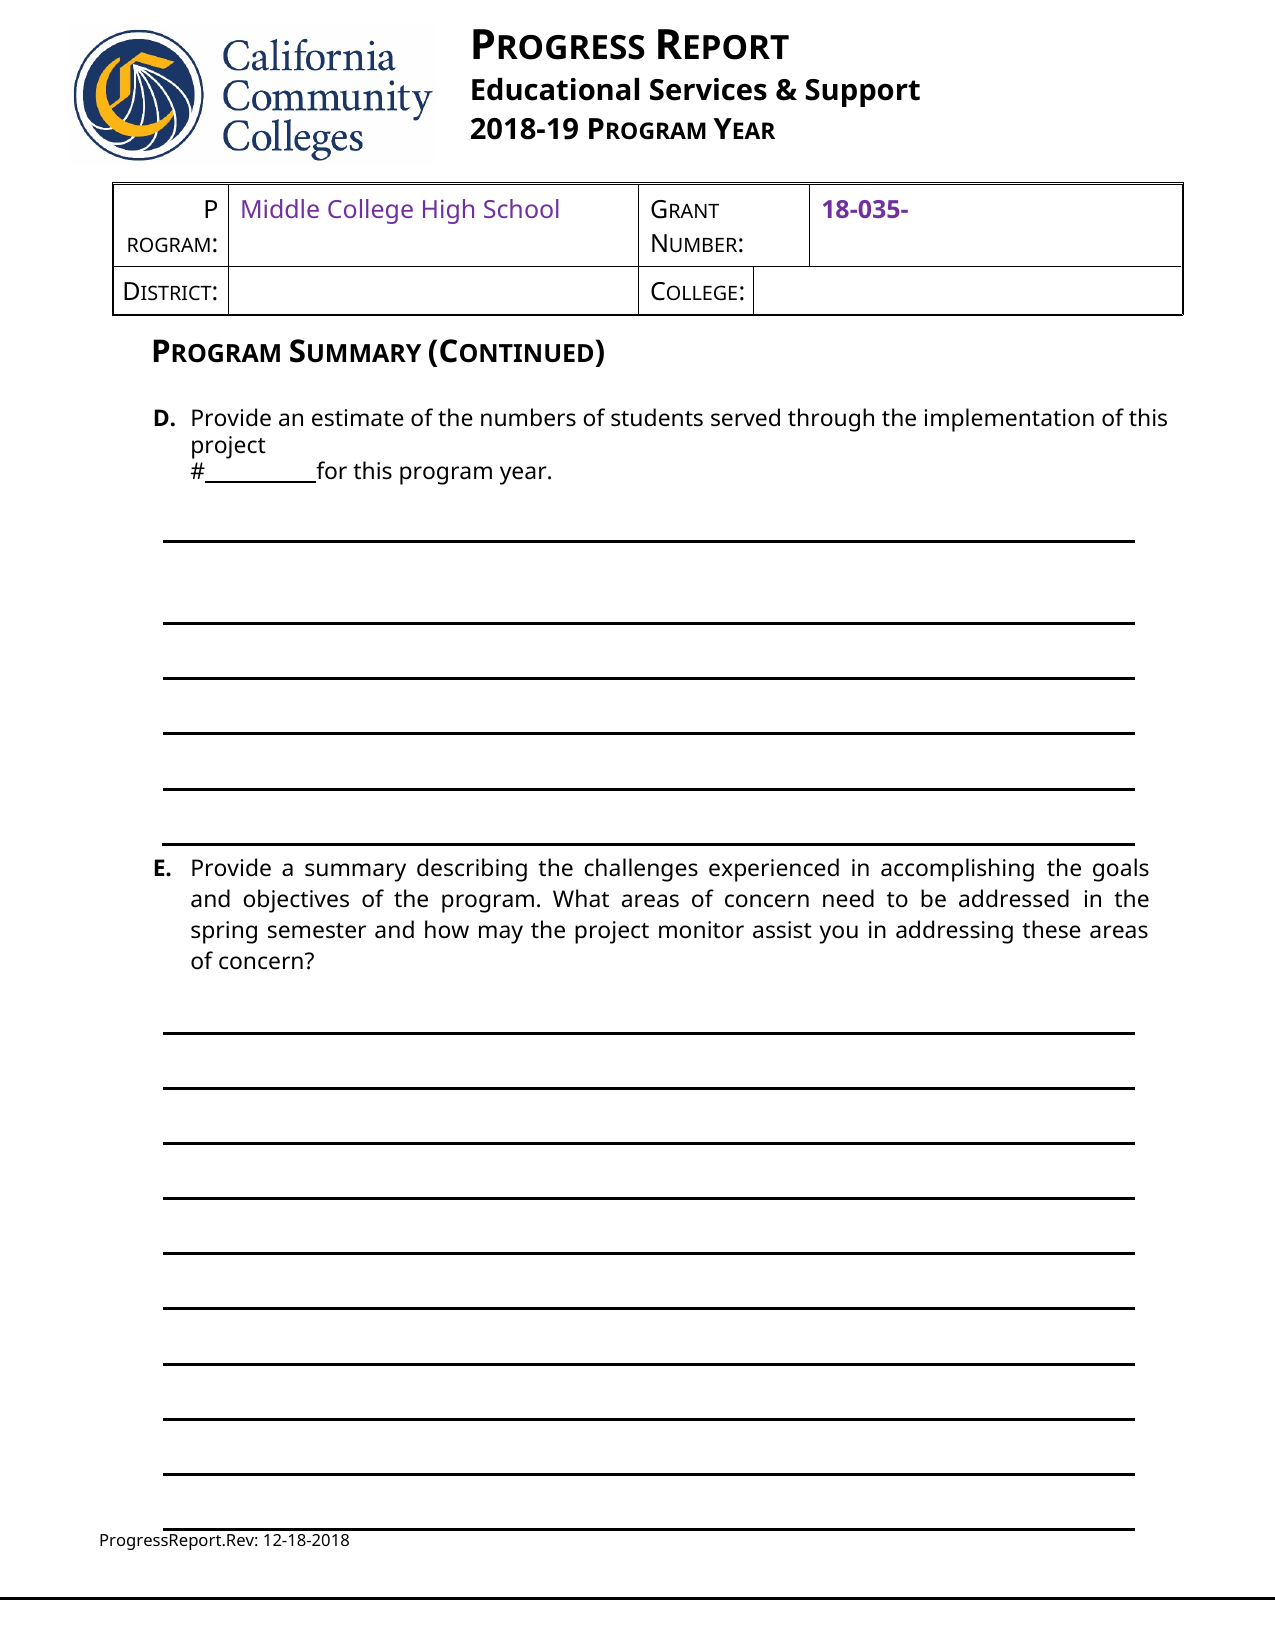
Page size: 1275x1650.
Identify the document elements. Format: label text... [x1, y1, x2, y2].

table_cell [229, 267, 638, 313]
table_cell COLLEGE: [639, 267, 753, 313]
table_header 18-035- [810, 185, 1182, 266]
table_header Middle College High School [229, 185, 638, 266]
subtitle PROGRAM SUMMARY (CONTINUED) [151, 329, 1227, 371]
table_cell [754, 266, 1182, 313]
table_cell DISTRICT: [114, 267, 228, 313]
table_header GRANT NUMBER: [639, 185, 809, 266]
table_header PROGRAM: [114, 185, 228, 266]
list Provide a summary describing the challenges experienced in accomplishing the goals and objectives of the program. What areas of concern need to be addressed in the spring semester and how may the project monitor assist you in addressing these areas of concern? [153, 852, 1150, 977]
list Provide an estimate of the numbers of students served through the implementation of this project [153, 406, 1227, 458]
text # for this program year. [190, 458, 1227, 485]
picture [69, 25, 437, 165]
